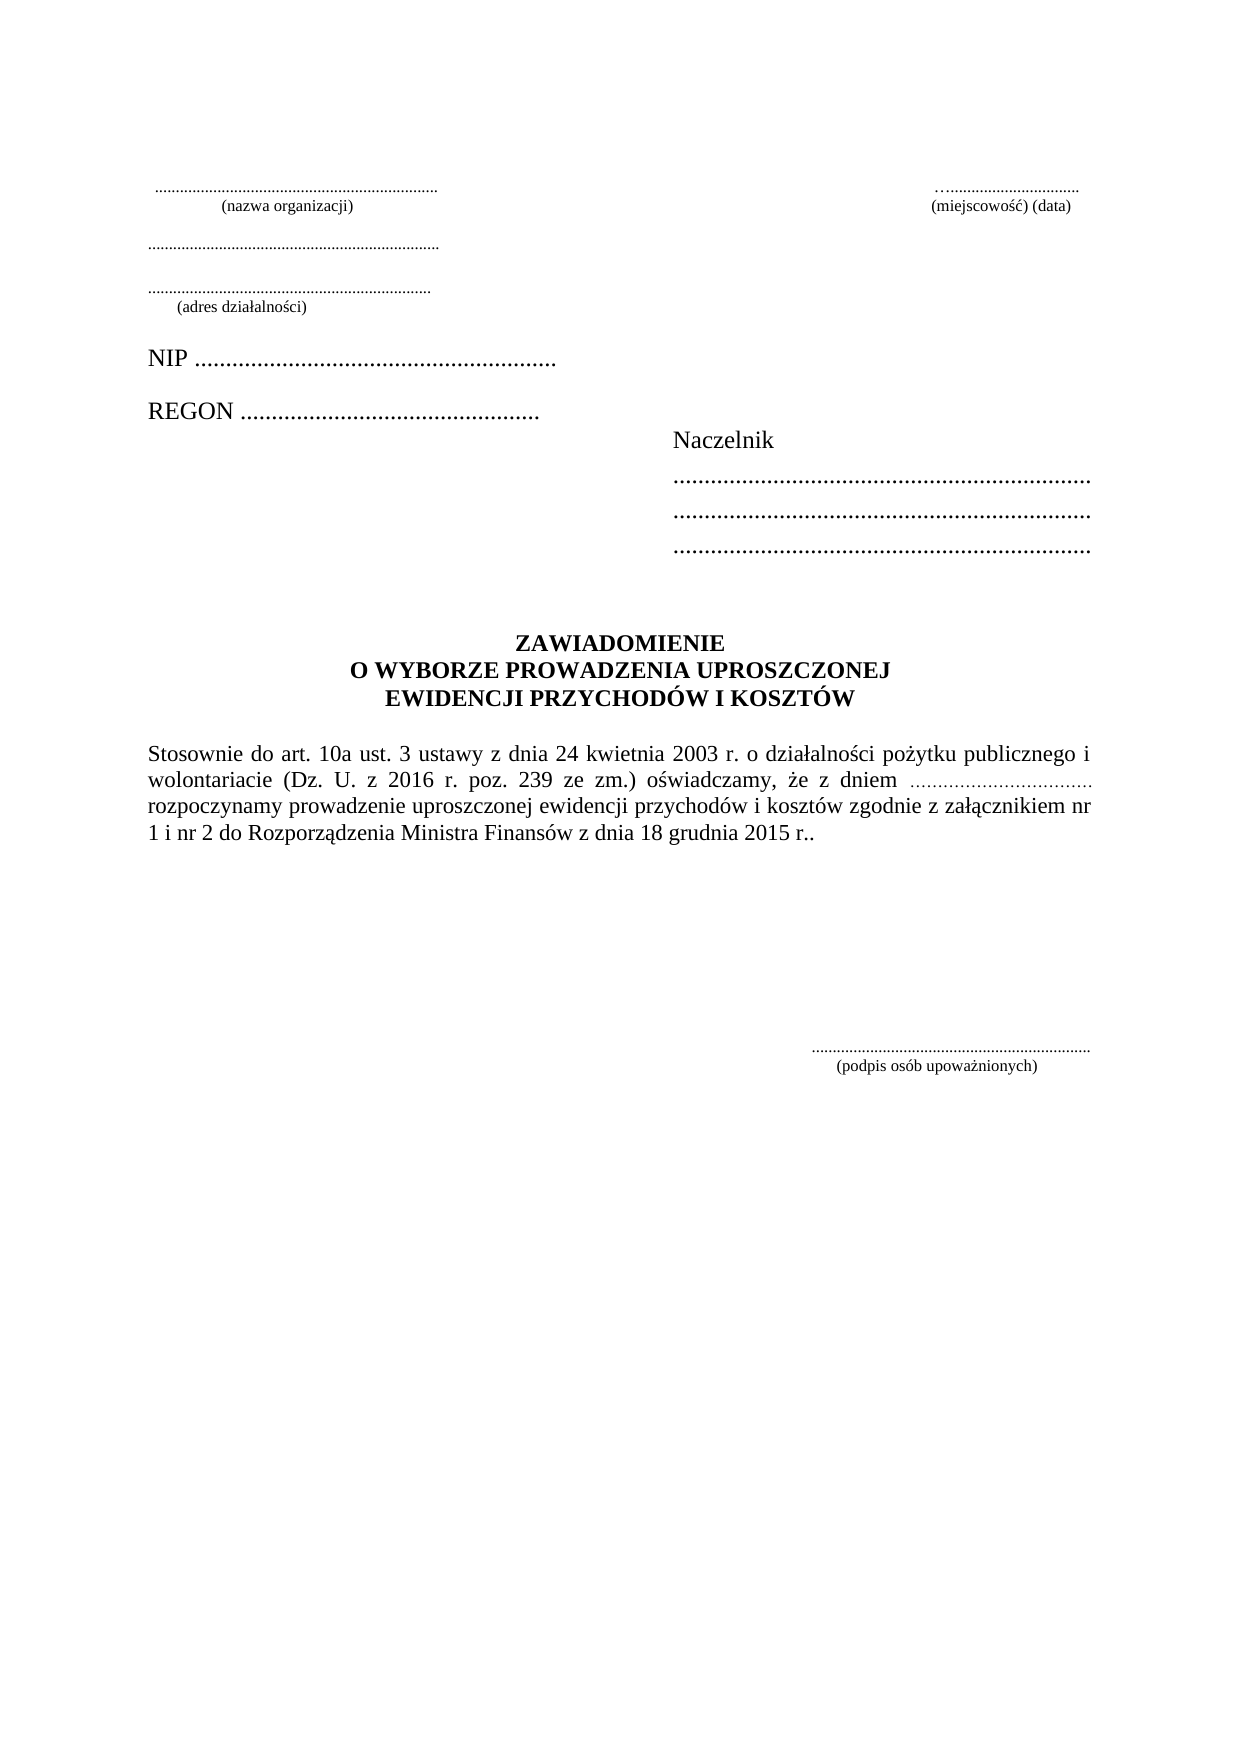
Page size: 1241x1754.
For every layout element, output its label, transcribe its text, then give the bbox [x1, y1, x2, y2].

text ................................................................... [673, 460, 1093, 489]
text ................................................................... [673, 495, 1093, 524]
text ZAWIADOMIENIE [148, 629, 1093, 657]
text ................................................................... [738, 1037, 1093, 1056]
text .................................................................... …............................... [148, 176, 1093, 196]
text .................................................................... [148, 278, 1093, 297]
text (podpis osób upoważnionych) [811, 1056, 1093, 1075]
text (adres działalności) [148, 297, 1093, 316]
text O WYBORZE PROWADZENIA UPROSZCZONEJ [148, 657, 1093, 684]
text REGON ................................................ [148, 396, 1093, 425]
text NIP .......................................................... [148, 343, 1093, 371]
text Stosownie do art. 10a ust. 3 ustawy z dnia 24 kwietnia 2003 r. o działalności pożytku publicznego i wolontariacie (Dz. U. z 2016 r. poz. 239 ze zm.) oświadczamy, że z dniem …………………………… rozpoczynamy prowadzenie uproszczonej ewidencji przychodów i kosztów zgodnie z załącznikiem nr 1 i nr 2 do Rozporządzenia Ministra Finansów z dnia 18 grudnia 2015 r.. [148, 740, 1093, 845]
text Naczelnik [673, 425, 1093, 454]
text EWIDENCJI PRZYCHODÓW I KOSZTÓW [148, 684, 1093, 712]
text ...................................................................... [148, 234, 1093, 253]
text ................................................................... [673, 530, 1093, 559]
text (nazwa organizacji) (miejscowość) (data) [148, 196, 1093, 215]
